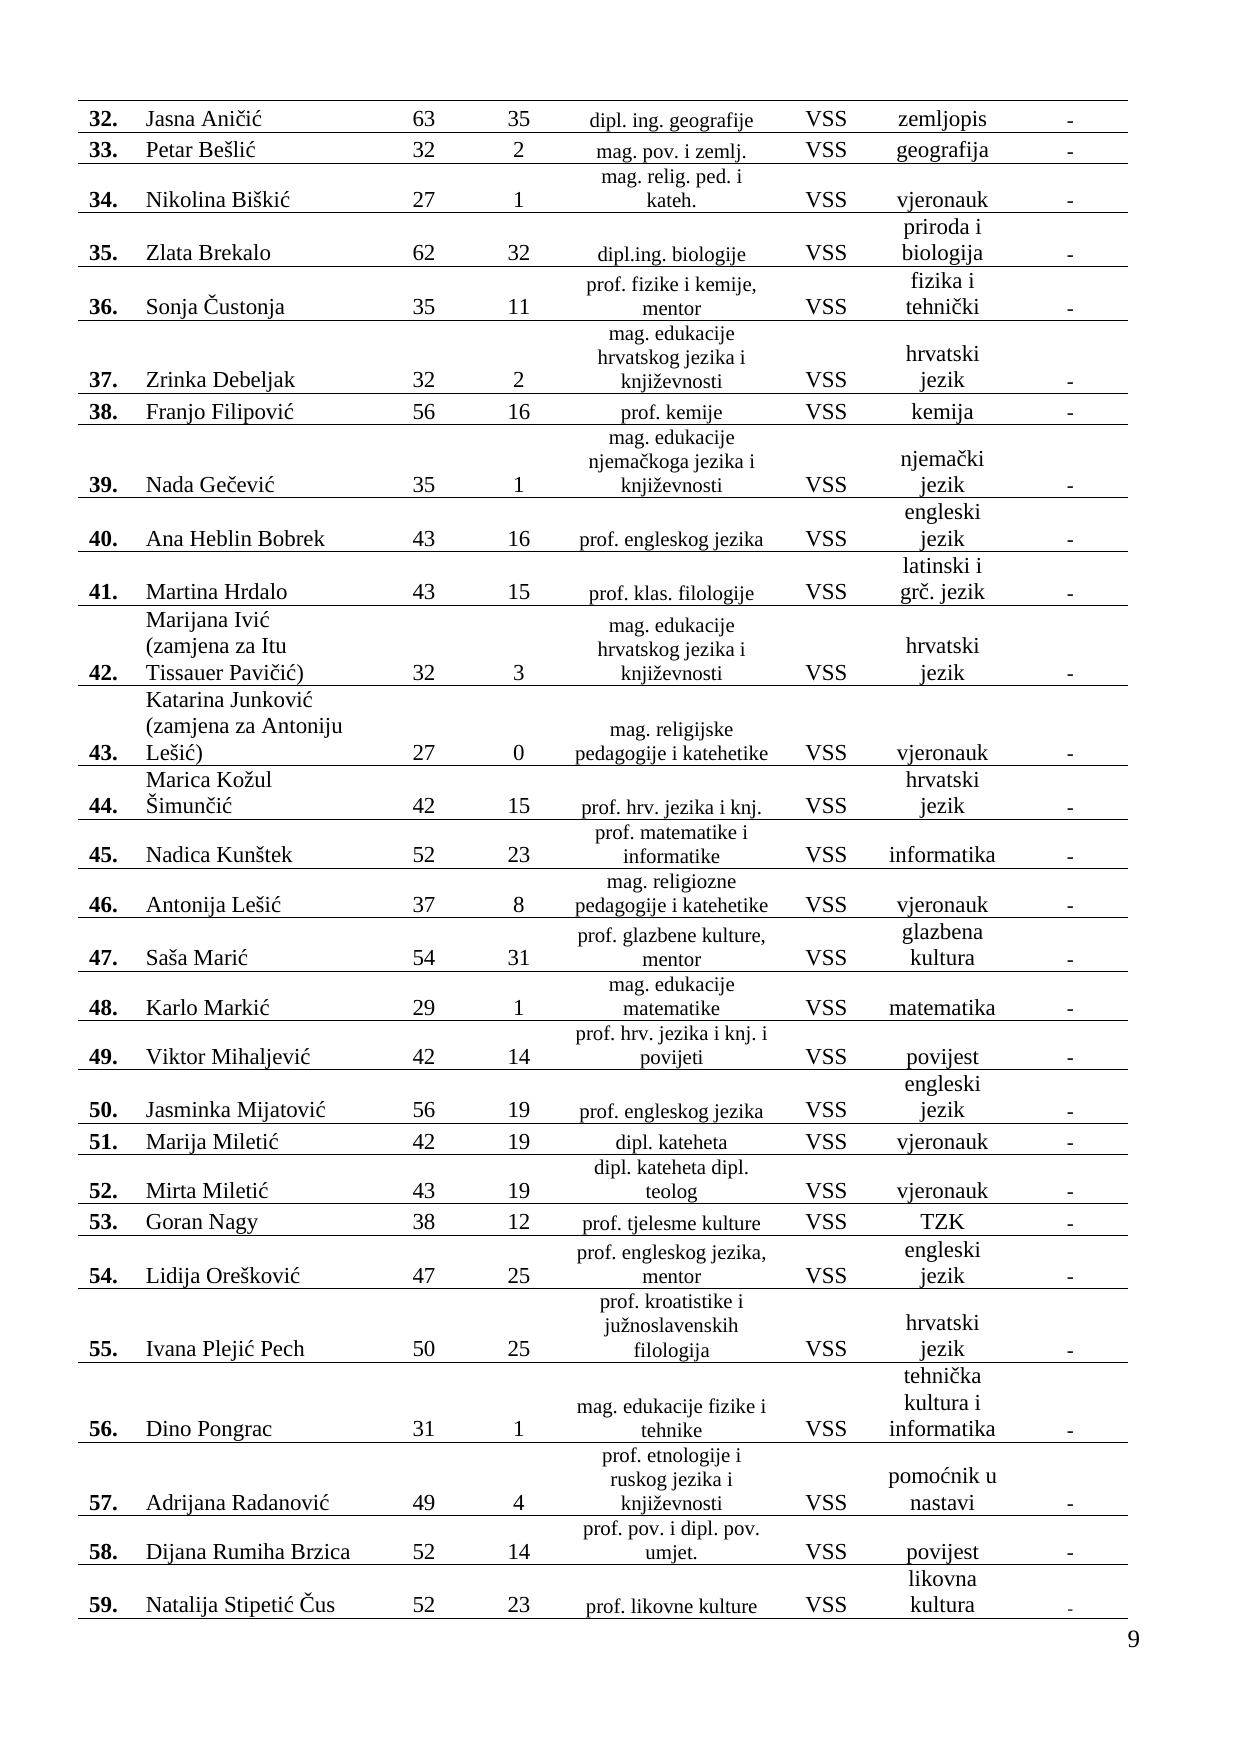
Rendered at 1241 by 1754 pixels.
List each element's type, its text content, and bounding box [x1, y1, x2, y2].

table_cell VSS [780, 425, 872, 497]
table_cell Zrinka Debeljak [134, 321, 373, 393]
table_cell 36. [78, 267, 134, 319]
table_cell VSS [780, 766, 872, 819]
table_cell vjeronauk [872, 869, 1013, 917]
table_cell Jasminka Mijatović [134, 1070, 373, 1123]
table_cell Petar Bešlić [134, 133, 373, 163]
table_cell 51. [78, 1124, 134, 1154]
table_cell - [1013, 1289, 1128, 1362]
table_cell 14 [474, 1516, 563, 1564]
table_cell 1 [474, 1363, 563, 1442]
table_cell prof. tjelesme kulture [563, 1204, 780, 1234]
table_cell njemački jezik [872, 425, 1013, 497]
table_cell - [1013, 425, 1128, 497]
table_cell 27 [373, 164, 474, 212]
table_cell 54. [78, 1236, 134, 1288]
table_cell Lidija Orešković [134, 1236, 373, 1288]
table_cell 43 [373, 552, 474, 605]
table_cell VSS [780, 918, 872, 971]
table_cell Sonja Čustonja [134, 267, 373, 319]
table_cell - [1013, 213, 1128, 266]
table_cell 40. [78, 498, 134, 551]
table_cell - [1013, 918, 1128, 971]
table_cell 1 [474, 425, 563, 497]
table_cell [134, 1124, 373, 1154]
table_cell 37. [78, 321, 134, 393]
table_cell VSS [780, 1204, 872, 1234]
table_cell [134, 213, 373, 266]
table_cell VSS [780, 267, 872, 319]
table_cell prof. engleskog jezika [563, 498, 780, 551]
table_cell Ana Heblin Bobrek [134, 498, 373, 551]
table_cell prof. etnologije i ruskog jezika i književnosti [563, 1443, 780, 1515]
table_cell 47. [78, 918, 134, 971]
table_cell 53. [78, 1204, 134, 1234]
table_cell 32 [474, 213, 563, 266]
table_cell - [1013, 1443, 1128, 1515]
table_cell Marijana Ivić (zamjena za Itu Tissauer Pavičić) [134, 606, 373, 685]
table_cell 46. [78, 869, 134, 917]
table_cell Saša Marić [134, 918, 373, 971]
table_cell VSS [780, 133, 872, 163]
table_cell 16 [474, 498, 563, 551]
table_cell 35 [373, 267, 474, 319]
table_cell - [1013, 267, 1128, 319]
table_cell mag. edukacije matematike [563, 972, 780, 1020]
table_cell 52 [373, 1516, 474, 1564]
table_cell 56 [373, 394, 474, 424]
table_cell prof. pov. i dipl. pov. umjet. [563, 1516, 780, 1564]
table_cell VSS [780, 869, 872, 917]
table_cell 49 [373, 1443, 474, 1515]
table_cell 31 [373, 1363, 474, 1442]
table_cell 58. [78, 1516, 134, 1564]
table_cell - [1013, 164, 1128, 212]
table_cell VSS [780, 1070, 872, 1123]
table_cell 4 [474, 1443, 563, 1515]
table_cell prof. kemije [563, 394, 780, 424]
table_cell 44. [78, 766, 134, 819]
table_cell hrvatski jezik [872, 1289, 1013, 1362]
table_cell 50. [78, 1070, 134, 1123]
table_cell VSS [780, 606, 872, 685]
table_cell vjeronauk [872, 1155, 1013, 1203]
table_cell engleski jezik [872, 498, 1013, 551]
table_cell prof. hrv. jezika i knj. i povijeti [563, 1021, 780, 1069]
table_cell 8 [474, 869, 563, 917]
table_cell VSS [780, 101, 872, 132]
table_cell - [1013, 869, 1128, 917]
table_cell - [1013, 1070, 1128, 1123]
table_cell 63 [373, 101, 474, 132]
table_cell 27 [373, 686, 474, 765]
table_cell Antonija Lešić [134, 869, 373, 917]
table_cell VSS [780, 1443, 872, 1515]
table_cell prof. kroatistike i južnoslavenskih filologija [563, 1289, 780, 1362]
table_cell hrvatski jezik [872, 606, 1013, 685]
table_cell dipl.ing. biologije [563, 213, 780, 266]
table_cell [134, 1565, 373, 1618]
table_cell 47 [373, 1236, 474, 1288]
table_cell 42 [373, 1021, 474, 1069]
table_cell 56 [373, 1070, 474, 1123]
table_cell Marica Kožul Šimunčić [134, 766, 373, 819]
table_cell VSS [780, 820, 872, 868]
table_cell pomoćnik u nastavi [872, 1443, 1013, 1515]
table_cell prof. klas. filologije [563, 552, 780, 605]
table_cell hrvatski jezik [872, 766, 1013, 819]
table_cell - [1013, 552, 1128, 605]
table_cell 0 [474, 686, 563, 765]
table_cell priroda i biologija [872, 213, 1013, 266]
table_cell VSS [780, 1124, 872, 1154]
table_cell 48. [78, 972, 134, 1020]
table_cell 43 [373, 498, 474, 551]
table_cell VSS [780, 1236, 872, 1288]
table_cell tehnička kultura i informatika [872, 1363, 1013, 1442]
table_cell prof. fizike i kemije, mentor [563, 267, 780, 319]
table_cell 35 [474, 101, 563, 132]
table_cell 32 [373, 321, 474, 393]
table_cell 43. [78, 686, 134, 765]
table_cell prof. likovne kulture [563, 1565, 780, 1618]
table_cell 12 [474, 1204, 563, 1234]
table_cell VSS [780, 686, 872, 765]
table_cell Adrijana Radanović [134, 1443, 373, 1515]
table_cell - [1013, 133, 1128, 163]
table_cell Franjo Filipović [134, 394, 373, 424]
table_cell 45. [78, 820, 134, 868]
table_cell VSS [780, 1363, 872, 1442]
table_cell 3 [474, 606, 563, 685]
table_cell 49. [78, 1021, 134, 1069]
table_cell - [1013, 686, 1128, 765]
table_cell - [1013, 1021, 1128, 1069]
table_cell VSS [780, 972, 872, 1020]
table_cell mag. relig. ped. i kateh. [563, 164, 780, 212]
table_cell engleski jezik [872, 1070, 1013, 1123]
table_cell 31 [474, 918, 563, 971]
table_cell 1 [474, 164, 563, 212]
table_cell 52. [78, 1155, 134, 1203]
table_cell Nikolina Biškić [134, 164, 373, 212]
table_cell 50 [373, 1289, 474, 1362]
table_cell dipl. kateheta [563, 1124, 780, 1154]
table_cell 14 [474, 1021, 563, 1069]
table_cell 25 [474, 1289, 563, 1362]
table_cell - [1013, 766, 1128, 819]
table_cell povijest [872, 1021, 1013, 1069]
table_cell Dino Pongrac [134, 1363, 373, 1442]
table_cell VSS [780, 1155, 872, 1203]
table_cell prof. hrv. jezika i knj. [563, 766, 780, 819]
table_cell 35. [78, 213, 134, 266]
table_cell mag. edukacije hrvatskog jezika i književnosti [563, 606, 780, 685]
table_cell mag. pov. i zemlj. [563, 133, 780, 163]
table_cell - [1013, 606, 1128, 685]
table_cell 23 [474, 1565, 563, 1618]
table_cell matematika [872, 972, 1013, 1020]
table_cell 52 [373, 1565, 474, 1618]
table_cell prof. glazbene kulture, mentor [563, 918, 780, 971]
table_cell - [1013, 1565, 1128, 1618]
table_cell 19 [474, 1155, 563, 1203]
table_cell glazbena kultura [872, 918, 1013, 971]
table_cell - [1013, 1204, 1128, 1234]
table_cell 32 [373, 133, 474, 163]
table_cell Katarina Junković (zamjena za Antoniju Lešić) [134, 686, 373, 765]
table_cell vjeronauk [872, 686, 1013, 765]
table_cell - [1013, 1236, 1128, 1288]
table_cell Ivana Plejić Pech [134, 1289, 373, 1362]
table_cell 23 [474, 820, 563, 868]
table_cell 11 [474, 267, 563, 319]
table_cell dipl. kateheta dipl. teolog [563, 1155, 780, 1203]
table_cell VSS [780, 1516, 872, 1564]
table_cell - [1013, 1124, 1128, 1154]
table_cell likovna kultura [872, 1565, 1013, 1618]
table_cell VSS [780, 321, 872, 393]
table_cell informatika [872, 820, 1013, 868]
table_cell - [1013, 1363, 1128, 1442]
table_cell 41. [78, 552, 134, 605]
table_cell fizika i tehnički [872, 267, 1013, 319]
table_cell VSS [780, 1565, 872, 1618]
table_cell 56. [78, 1363, 134, 1442]
table_cell - [1013, 498, 1128, 551]
table_cell 35 [373, 425, 474, 497]
table_cell mag. religijske pedagogije i katehetike [563, 686, 780, 765]
table_cell 29 [373, 972, 474, 1020]
table_cell - [1013, 972, 1128, 1020]
table_cell VSS [780, 164, 872, 212]
table_cell vjeronauk [872, 1124, 1013, 1154]
table_cell 33. [78, 133, 134, 163]
table_cell geografija [872, 133, 1013, 163]
table_cell 2 [474, 321, 563, 393]
table_cell - [1013, 321, 1128, 393]
table_cell Goran Nagy [134, 1204, 373, 1234]
table_cell prof. engleskog jezika [563, 1070, 780, 1123]
table_cell 55. [78, 1289, 134, 1362]
table_cell prof. engleskog jezika, mentor [563, 1236, 780, 1288]
table_cell 16 [474, 394, 563, 424]
table_cell 57. [78, 1443, 134, 1515]
table_cell zemljopis [872, 101, 1013, 132]
table_cell mag. religiozne pedagogije i katehetike [563, 869, 780, 917]
table_cell 52 [373, 820, 474, 868]
table_cell VSS [780, 1289, 872, 1362]
table_cell 42. [78, 606, 134, 685]
table_cell - [1013, 394, 1128, 424]
table_cell 38 [373, 1204, 474, 1234]
table_cell 38. [78, 394, 134, 424]
table_cell mag. edukacije fizike i tehnike [563, 1363, 780, 1442]
table_cell prof. matematike i informatike [563, 820, 780, 868]
table_cell 43 [373, 1155, 474, 1203]
table_cell Martina Hrdalo [134, 552, 373, 605]
table_cell 42 [373, 1124, 474, 1154]
table_cell 19 [474, 1124, 563, 1154]
table_cell Jasna Aničić [134, 101, 373, 132]
table_cell VSS [780, 1021, 872, 1069]
table_cell 34. [78, 164, 134, 212]
table_cell dipl. ing. geografije [563, 101, 780, 132]
table_cell - [1013, 1516, 1128, 1564]
table_cell Nadica Kunštek [134, 820, 373, 868]
table_cell Karlo Markić [134, 972, 373, 1020]
table_cell mag. edukacije njemačkoga jezika i književnosti [563, 425, 780, 497]
table_cell - [1013, 820, 1128, 868]
table_cell latinski i grč. jezik [872, 552, 1013, 605]
table_cell 39. [78, 425, 134, 497]
table_cell mag. edukacije hrvatskog jezika i književnosti [563, 321, 780, 393]
table_cell hrvatski jezik [872, 321, 1013, 393]
table_cell 25 [474, 1236, 563, 1288]
table_cell 32 [373, 606, 474, 685]
table_cell engleski jezik [872, 1236, 1013, 1288]
table_cell 37 [373, 869, 474, 917]
table_cell Mirta Miletić [134, 1155, 373, 1203]
table_cell kemija [872, 394, 1013, 424]
table_cell Nada Gečević [134, 425, 373, 497]
table_cell 54 [373, 918, 474, 971]
table_cell 62 [373, 213, 474, 266]
table_cell TZK [872, 1204, 1013, 1234]
table_cell - [1013, 1155, 1128, 1203]
table_cell Dijana Rumiha Brzica [134, 1516, 373, 1564]
table_cell vjeronauk [872, 164, 1013, 212]
table_cell 15 [474, 552, 563, 605]
table_cell VSS [780, 213, 872, 266]
table_cell 59. [78, 1565, 134, 1618]
table_cell 1 [474, 972, 563, 1020]
table_cell Viktor Mihaljević [134, 1021, 373, 1069]
table_cell povijest [872, 1516, 1013, 1564]
table_cell - [1013, 101, 1128, 132]
table_cell 32. [78, 101, 134, 132]
table_cell 19 [474, 1070, 563, 1123]
table_cell VSS [780, 498, 872, 551]
table_cell VSS [780, 394, 872, 424]
table_cell 2 [474, 133, 563, 163]
table_cell VSS [780, 552, 872, 605]
table_cell 42 [373, 766, 474, 819]
table_cell 15 [474, 766, 563, 819]
